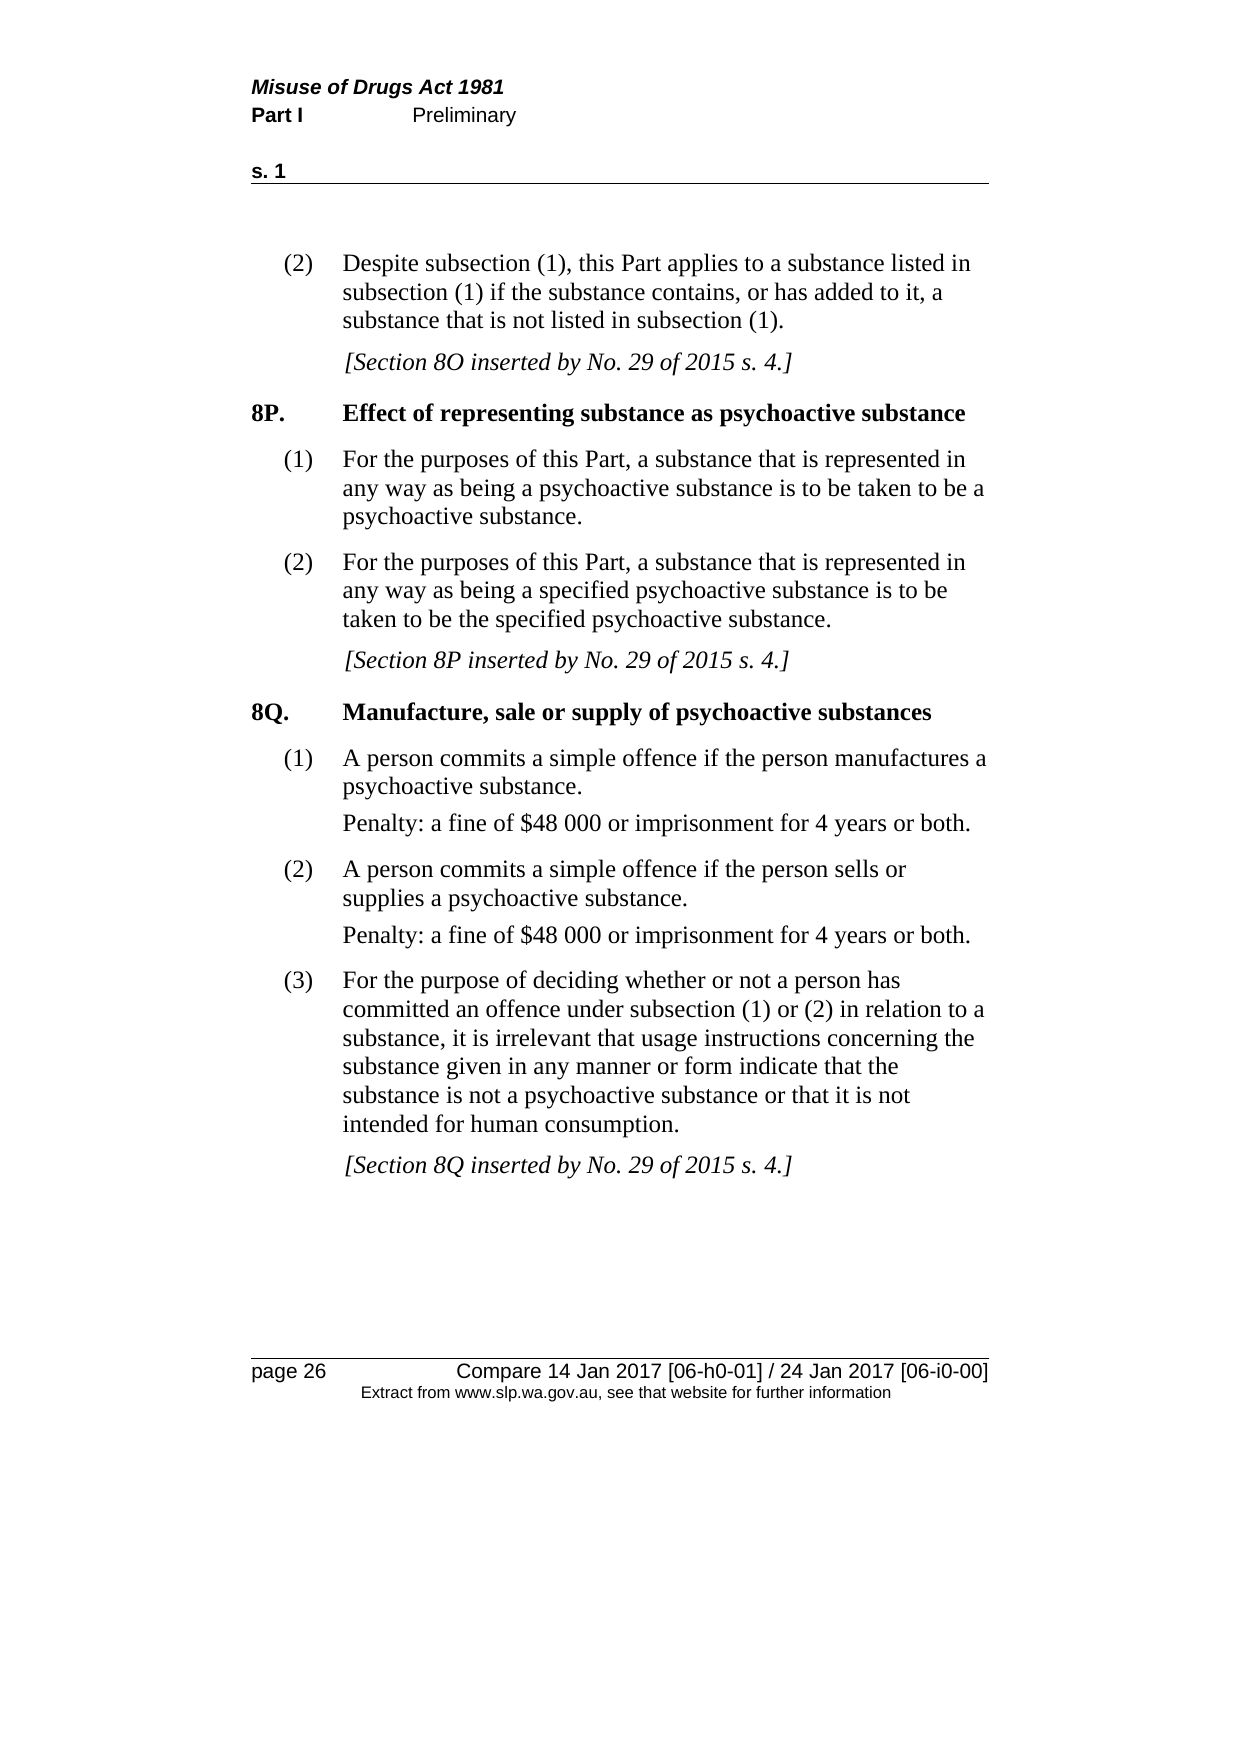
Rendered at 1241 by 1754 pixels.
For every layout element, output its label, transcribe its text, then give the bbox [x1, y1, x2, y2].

text (2) Despite subsection (1), this Part applies to a substance listed in subsection (1) if the substance contains, or has added to it, a substance that is not listed in subsection (1). [251, 248, 989, 334]
text Penalty: a fine of $48 000 or imprisonment for 4 years or both. [251, 920, 989, 948]
subtitle 8Q. Manufacture, sale or supply of psychoactive substances [251, 697, 989, 726]
text Penalty: a fine of $48 000 or imprisonment for 4 years or both. [251, 808, 989, 837]
text (2) A person commits a simple offence if the person sells or supplies a psychoactive substance. [251, 854, 989, 911]
text (1) A person commits a simple offence if the person manufactures a psychoactive substance. [251, 743, 989, 800]
text (3) For the purpose of deciding whether or not a person has committed an offence under subsection (1) or (2) in relation to a substance, it is irrelevant that usage instructions concerning the substance given in any manner or form indicate that the substance is not a psychoactive substance or that it is not intended for human consumption. [251, 965, 989, 1138]
text [Section 8O inserted by No. 29 of 2015 s. 4.] [251, 347, 989, 376]
text (2) For the purposes of this Part, a substance that is represented in any way as being a specified psychoactive substance is to be taken to be the specified psychoactive substance. [251, 547, 989, 633]
subtitle 8P. Effect of representing substance as psychoactive substance [251, 398, 989, 427]
text [Section 8Q inserted by No. 29 of 2015 s. 4.] [251, 1150, 989, 1179]
text (1) For the purposes of this Part, a substance that is represented in any way as being a psychoactive substance is to be taken to be a psychoactive substance. [251, 444, 989, 530]
text [Section 8P inserted by No. 29 of 2015 s. 4.] [251, 646, 989, 674]
